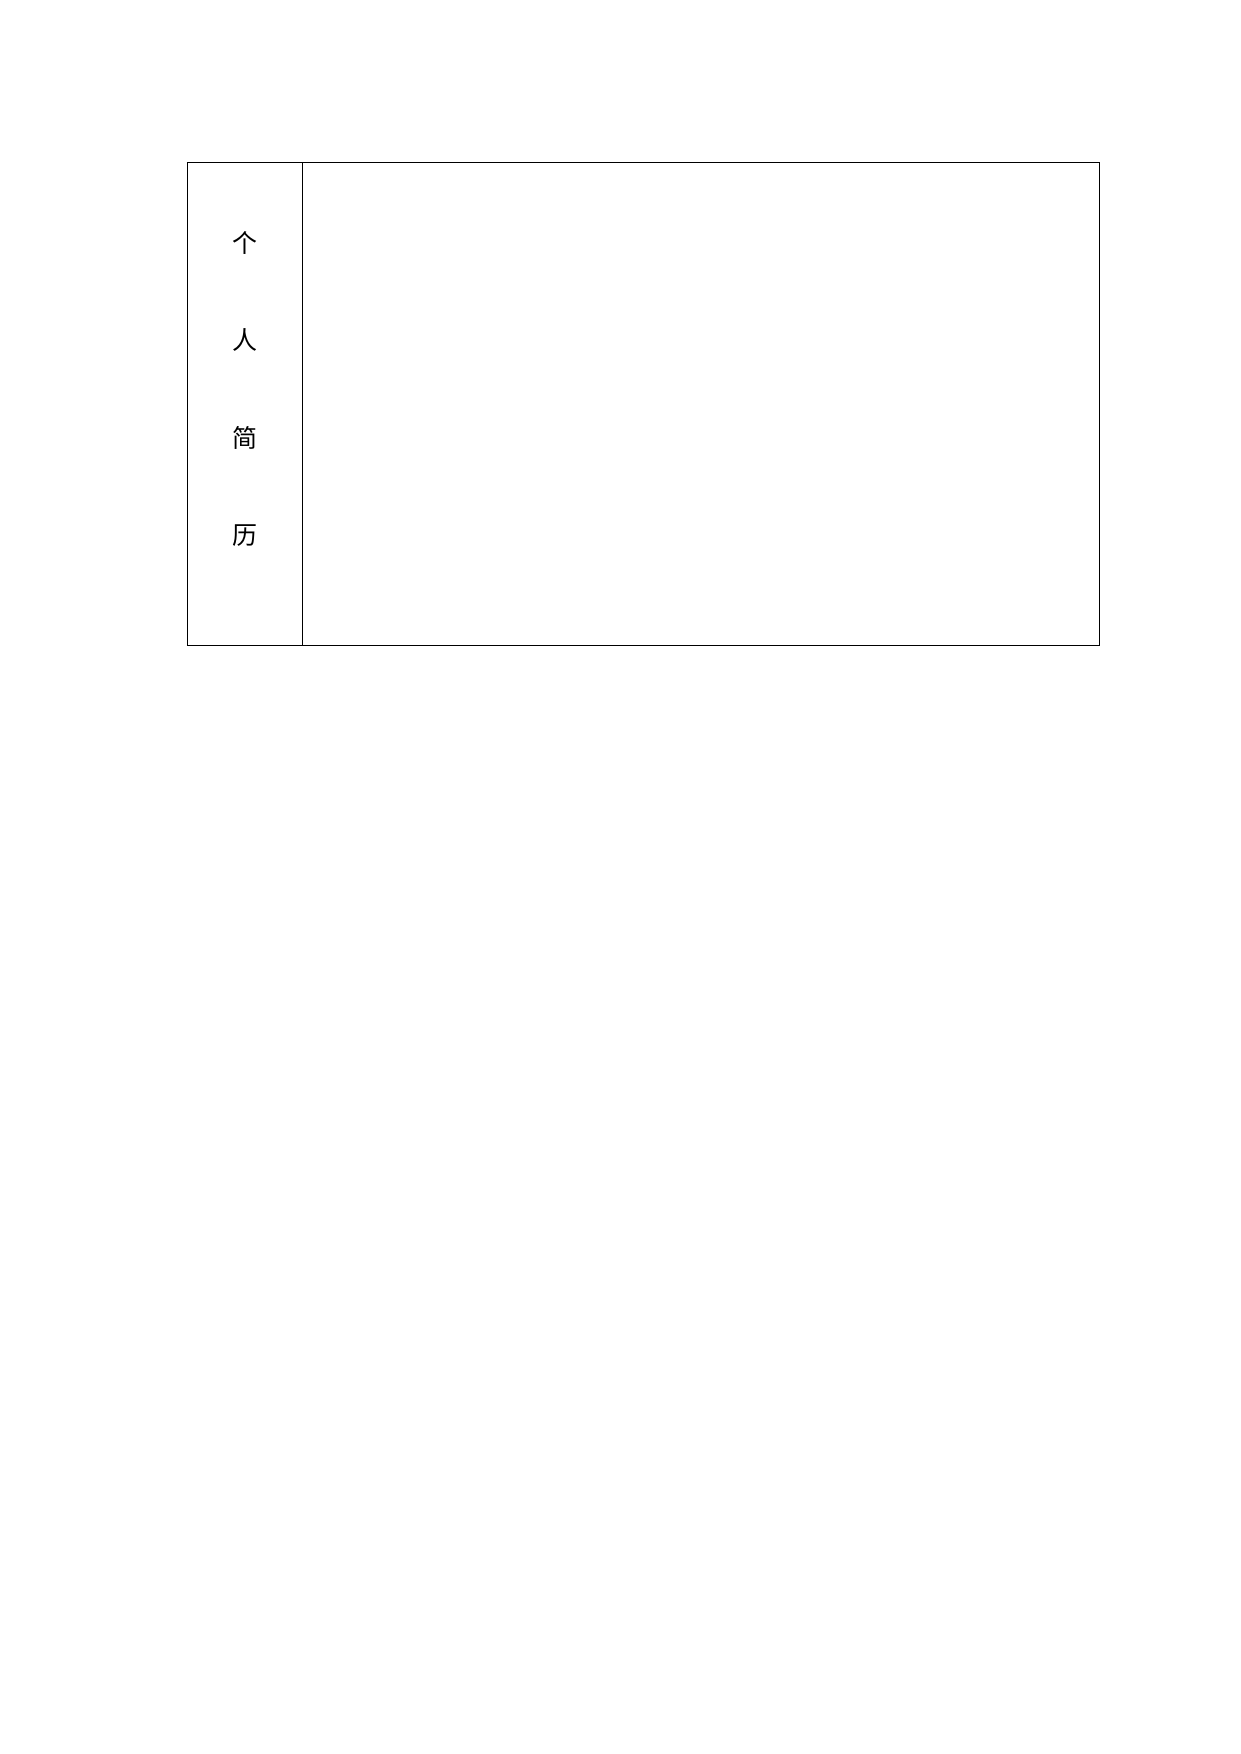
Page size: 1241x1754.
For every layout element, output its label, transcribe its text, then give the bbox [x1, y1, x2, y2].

table_cell [303, 163, 1099, 645]
table_cell 个 人 简 历 [188, 163, 302, 645]
